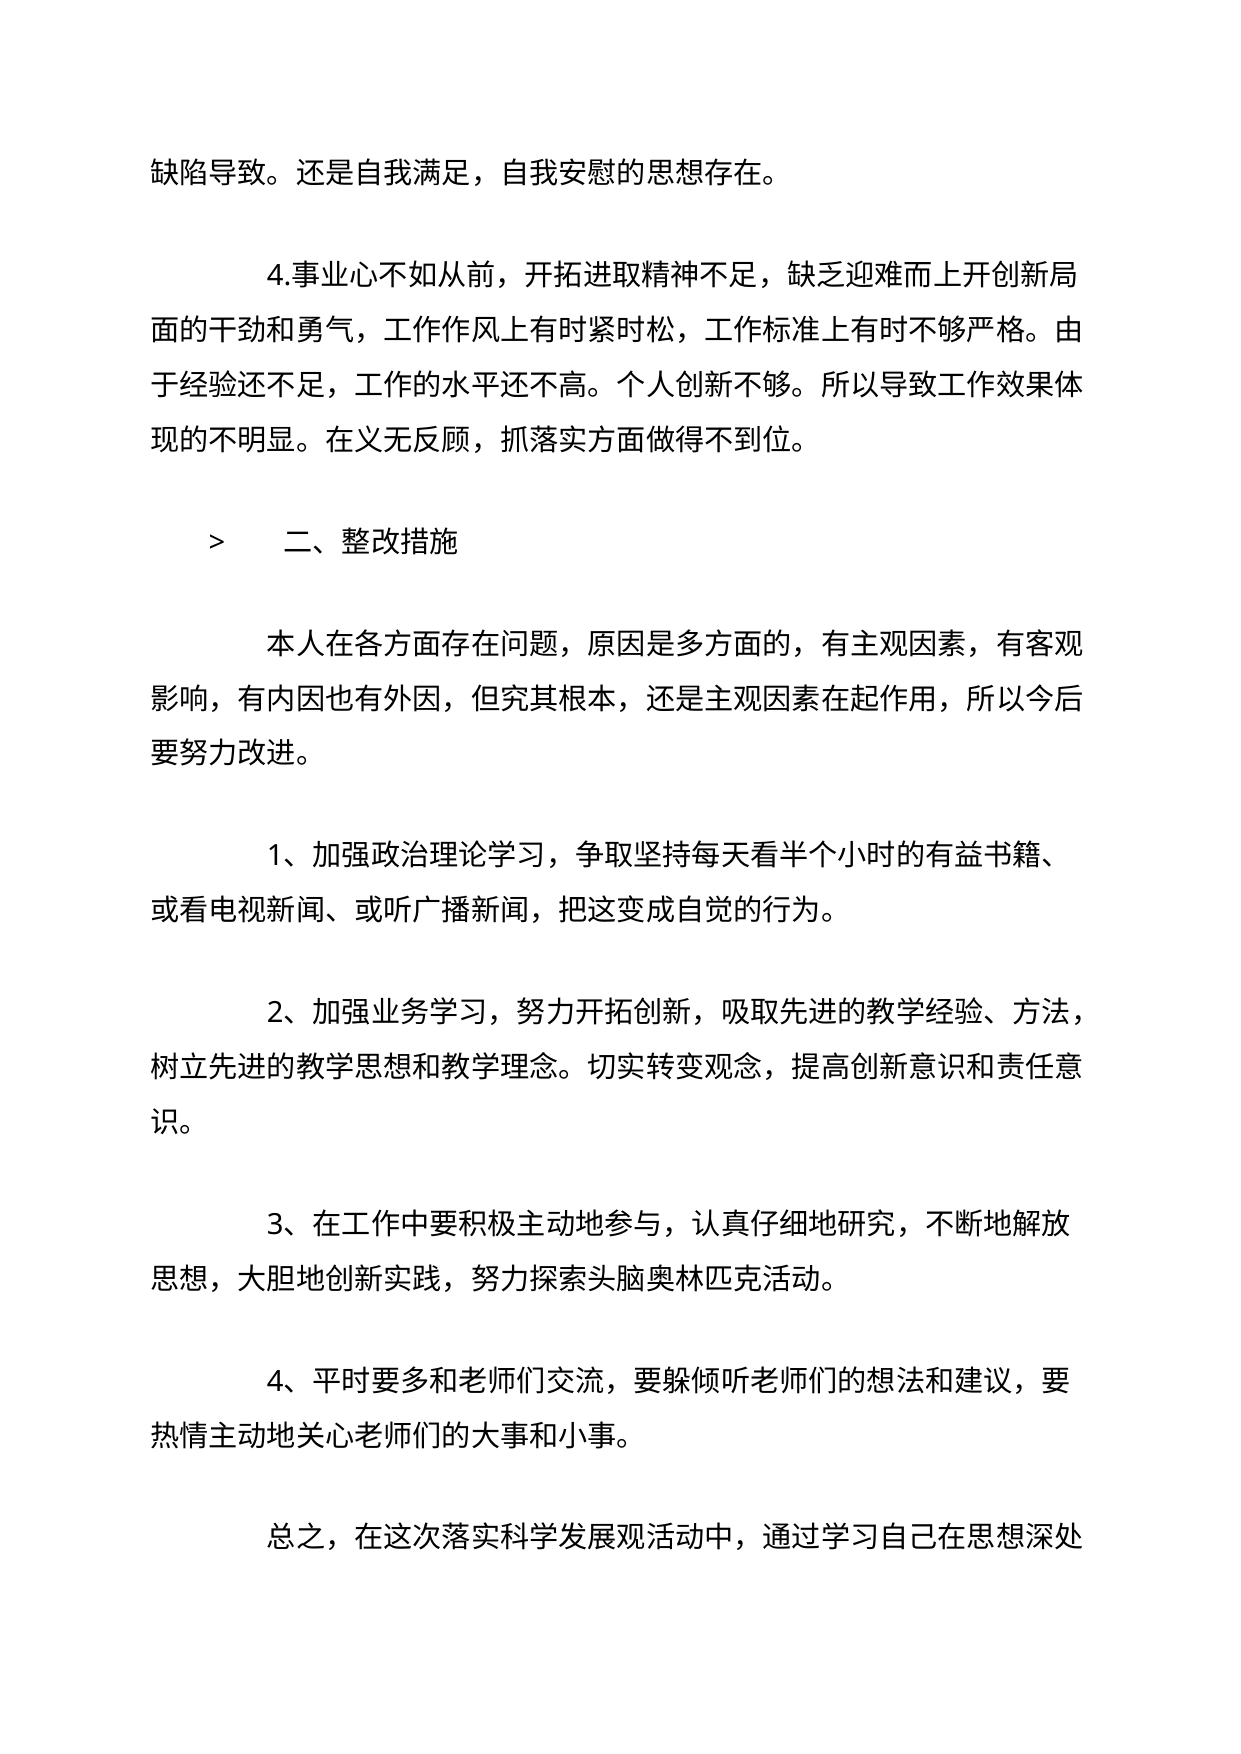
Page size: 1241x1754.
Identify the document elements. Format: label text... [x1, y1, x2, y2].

text 4、平时要多和老师们交流，要躲倾听老师们的想法和建议，要热情主动地关心老师们的大事和小事。 [150, 1357, 1090, 1454]
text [150, 1514, 1090, 1556]
text > 二、整改措施 [150, 518, 1090, 561]
text 2、加强业务学习，努力开拓创新，吸取先进的教学经验、方法，树立先进的教学思想和教学理念。切实转变观念，提高创新意识和责任意识。 [150, 989, 1090, 1141]
text 4.事业心不如从前，开拓进取精神不足，缺乏迎难而上开创新局面的干劲和勇气，工作作风上有时紧时松，工作标准上有时不够严格。由于经验还不足，工作的水平还不高。个人创新不够。所以导致工作效果体现的不明显。在义无反顾，抓落实方面做得不到位。 [150, 252, 1090, 459]
text 1、加强政治理论学习，争取坚持每天看半个小时的有益书籍、或看电视新闻、或听广播新闻，把这变成自觉的行为。 [150, 832, 1090, 929]
text 本人在各方面存在问题，原因是多方面的，有主观因素，有客观影响，有内因也有外因，但究其根本，还是主观因素在起作用，所以今后要努力改进。 [150, 620, 1090, 772]
text 3、在工作中要积极主动地参与，认真仔细地研究，不断地解放思想，大胆地创新实践，努力探索头脑奥林匹克活动。 [150, 1200, 1090, 1298]
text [150, 150, 1090, 192]
